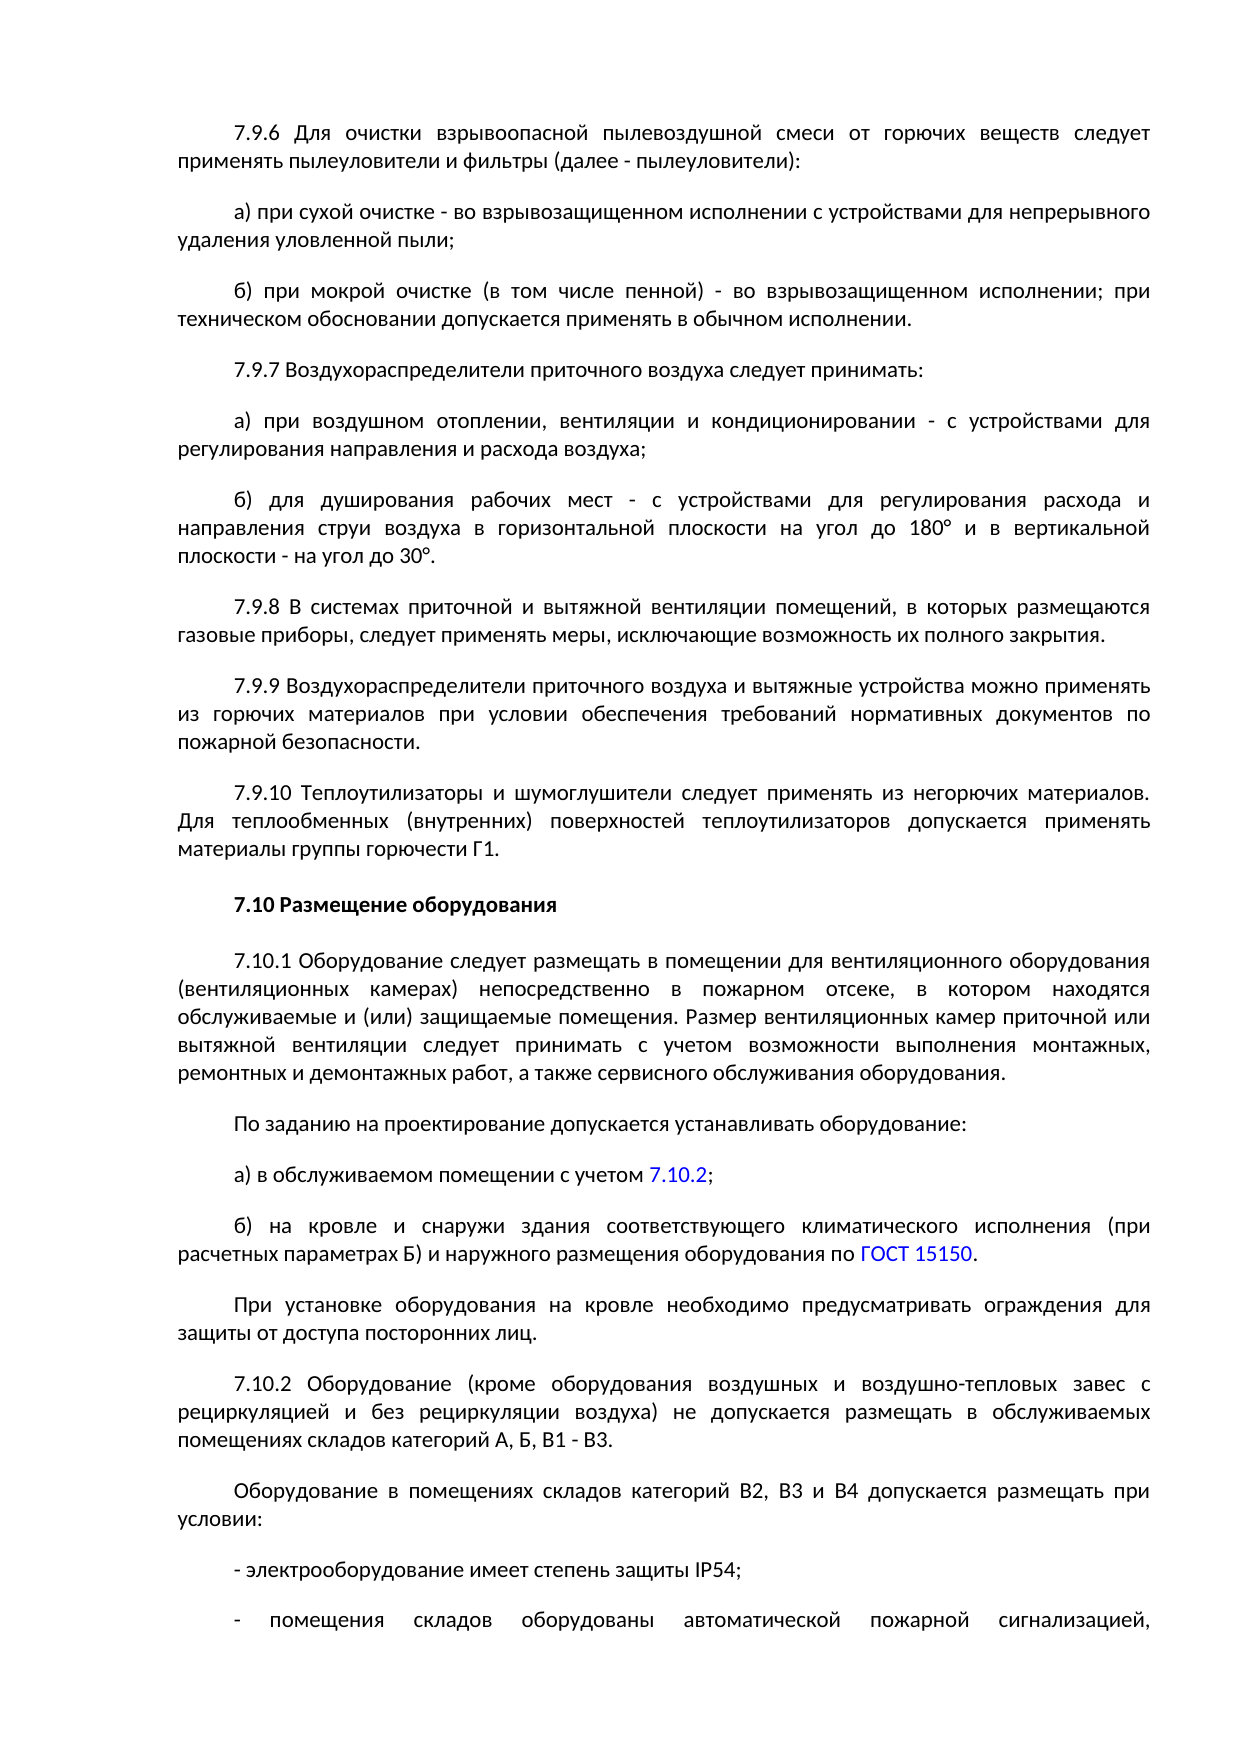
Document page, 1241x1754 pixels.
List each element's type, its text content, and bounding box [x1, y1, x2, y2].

text 7.9.6 Для очистки взрывоопасной пылевоздушной смеси от горючих веществ следует применять пылеуловители и фильтры (далее - пылеуловители): [177, 118, 1152, 174]
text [177, 1606, 1152, 1634]
text 7.9.10 Теплоутилизаторы и шумоглушители следует применять из негорючих материалов. Для теплообменных (внутренних) поверхностей теплоутилизаторов допускается применять материалы группы горючести Г1. [177, 778, 1152, 862]
text По заданию на проектирование допускается устанавливать оборудование: [177, 1109, 1152, 1137]
text 7.9.7 Воздухораспределители приточного воздуха следует принимать: [177, 355, 1152, 383]
text - электрооборудование имеет степень защиты IP54; [177, 1555, 1152, 1583]
text 7.10.1 Оборудование следует размещать в помещении для вентиляционного оборудования (вентиляционных камерах) непосредственно в пожарном отсеке, в котором находятся обслуживаемые и (или) защищаемые помещения. Размер вентиляционных камер приточной или вытяжной вентиляции следует принимать с учетом возможности выполнения монтажных, ремонтных и демонтажных работ, а также сервисного обслуживания оборудования. [177, 946, 1152, 1086]
text 7.10.2 Оборудование (кроме оборудования воздушных и воздушно-тепловых завес с рециркуляцией и без рециркуляции воздуха) не допускается размещать в обслуживаемых помещениях складов категорий А, Б, В1 - В3. [177, 1369, 1152, 1453]
text При установке оборудования на кровле необходимо предусматривать ограждения для защиты от доступа посторонних лиц. [177, 1290, 1152, 1346]
text б) на кровле и снаружи здания соответствующего климатического исполнения (при расчетных параметрах Б) и наружного размещения оборудования по ГОСТ 15150. [177, 1211, 1152, 1267]
text а) при сухой очистке - во взрывозащищенном исполнении с устройствами для непрерывного удаления уловленной пыли; [177, 197, 1152, 253]
text а) в обслуживаемом помещении с учетом 7.10.2; [177, 1160, 1152, 1188]
text б) для душирования рабочих мест - с устройствами для регулирования расхода и направления струи воздуха в горизонтальной плоскости на угол до 180° и в вертикальной плоскости - на угол до 30°. [177, 485, 1152, 569]
text 7.9.8 В системах приточной и вытяжной вентиляции помещений, в которых размещаются газовые приборы, следует применять меры, исключающие возможность их полного закрытия. [177, 592, 1152, 648]
text б) при мокрой очистке (в том числе пенной) - во взрывозащищенном исполнении; при техническом обосновании допускается применять в обычном исполнении. [177, 276, 1152, 332]
text 7.9.9 Воздухораспределители приточного воздуха и вытяжные устройства можно применять из горючих материалов при условии обеспечения требований нормативных документов по пожарной безопасности. [177, 671, 1152, 755]
text а) при воздушном отоплении, вентиляции и кондиционировании - с устройствами для регулирования направления и расхода воздуха; [177, 406, 1152, 462]
title 7.10 Размещение оборудования [177, 890, 1152, 918]
text Оборудование в помещениях складов категорий В2, В3 и В4 допускается размещать при условии: [177, 1476, 1152, 1532]
